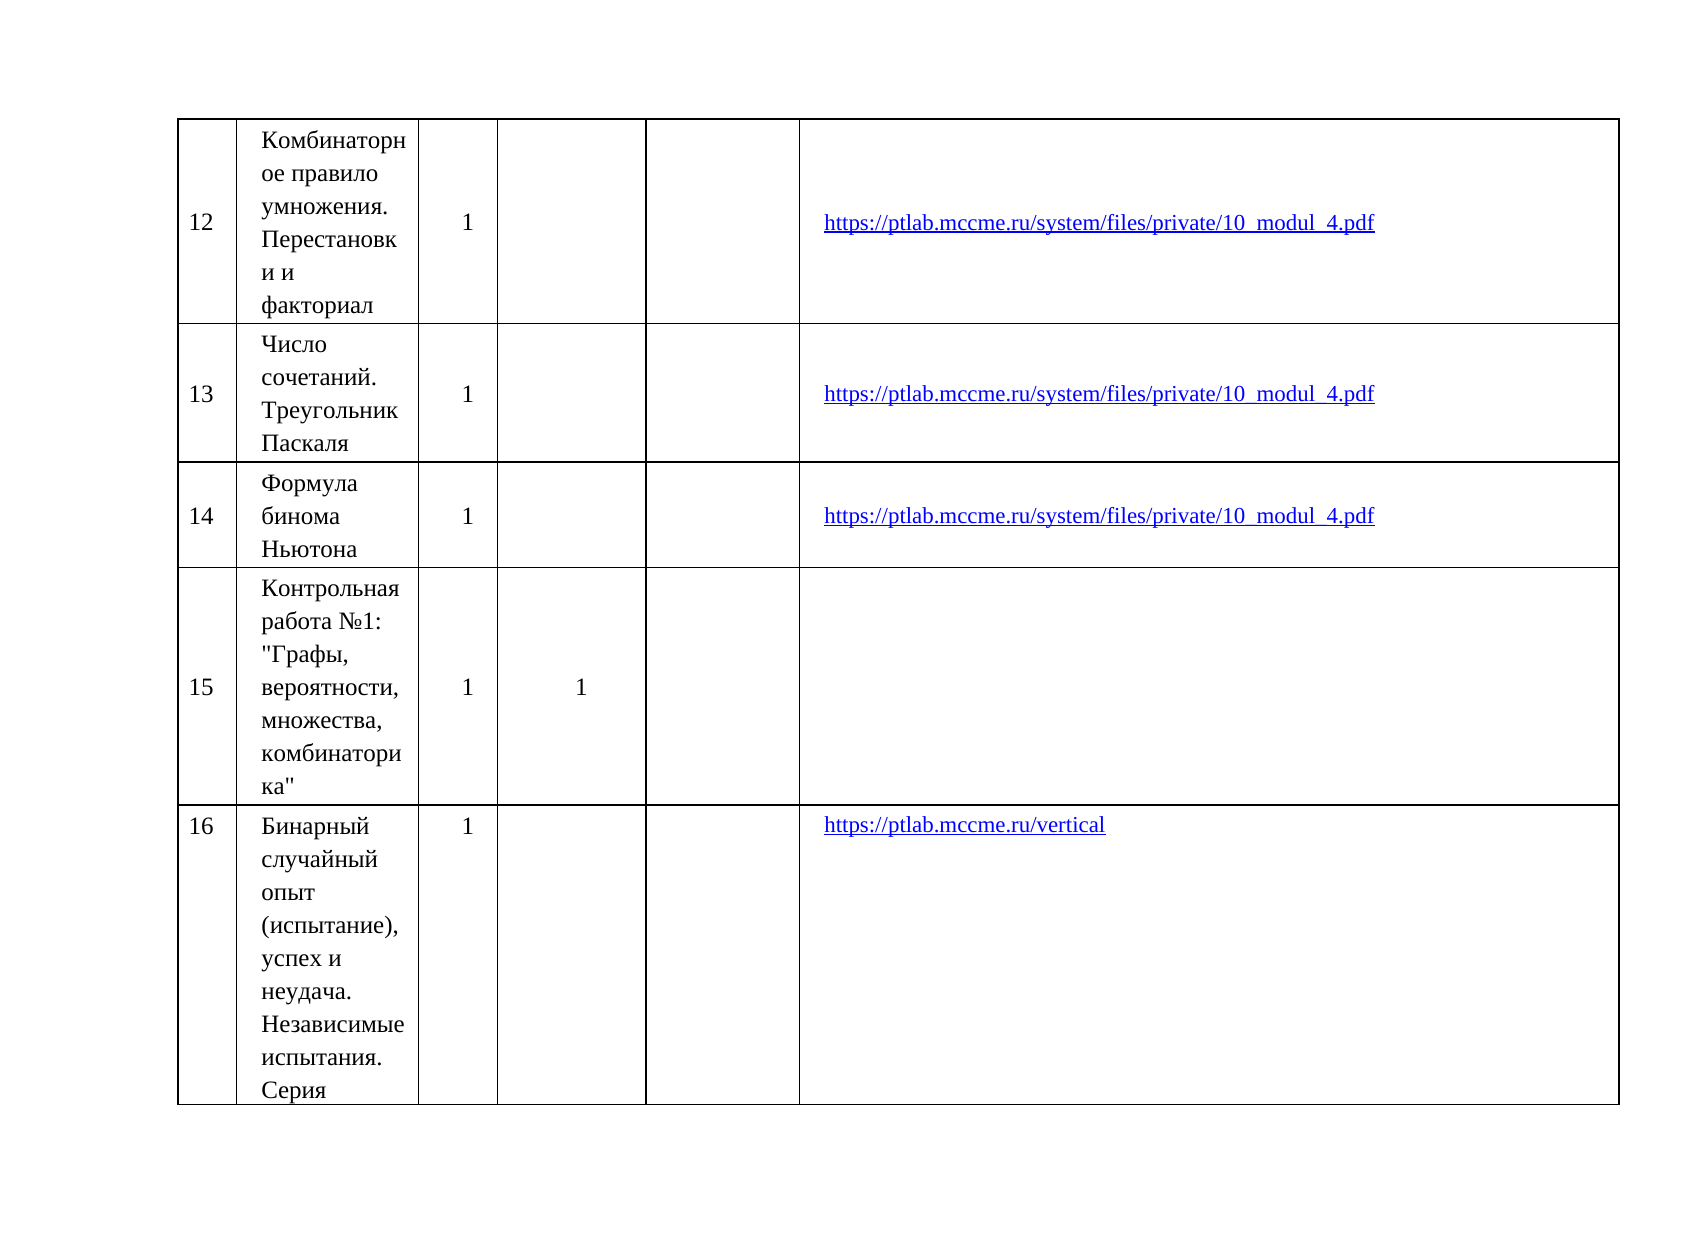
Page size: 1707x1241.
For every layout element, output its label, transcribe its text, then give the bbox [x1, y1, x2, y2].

table_cell [647, 568, 799, 804]
table_cell Контрольная работа №1: "Графы, вероятности, множества, комбинаторика" [237, 568, 418, 804]
table_cell 14 [179, 463, 236, 566]
table_cell 1 [419, 568, 497, 804]
table_cell [498, 806, 645, 1104]
table_cell 1 [498, 568, 645, 804]
table_cell Формула бинома Ньютона [237, 463, 418, 566]
table_cell 1 [419, 463, 497, 566]
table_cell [800, 120, 1618, 323]
table_cell [498, 463, 645, 566]
table_cell Число сочетаний. Треугольник Паскаля [237, 324, 418, 461]
table_cell [647, 806, 799, 1104]
table_cell https://ptlab.mccme.ru/system/files/private/10_modul_4.pdf [800, 463, 1618, 566]
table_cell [237, 806, 418, 1104]
table_cell [647, 463, 799, 566]
table_cell 13 [179, 324, 236, 461]
table_cell [498, 120, 645, 323]
table_cell 1 [419, 120, 497, 323]
table_cell 16 [179, 806, 236, 1104]
table_cell 1 [419, 324, 497, 461]
table_cell 15 [179, 568, 236, 804]
table_cell [800, 568, 1618, 804]
table_cell 1 [419, 806, 497, 1104]
table_cell [647, 324, 799, 461]
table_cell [800, 324, 1618, 461]
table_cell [800, 806, 1618, 1104]
table_cell 12 [179, 120, 236, 323]
table_cell Комбинаторное правило умножения. Перестановки и факториал [237, 120, 418, 323]
table_cell [647, 120, 799, 323]
table_cell [498, 324, 645, 461]
